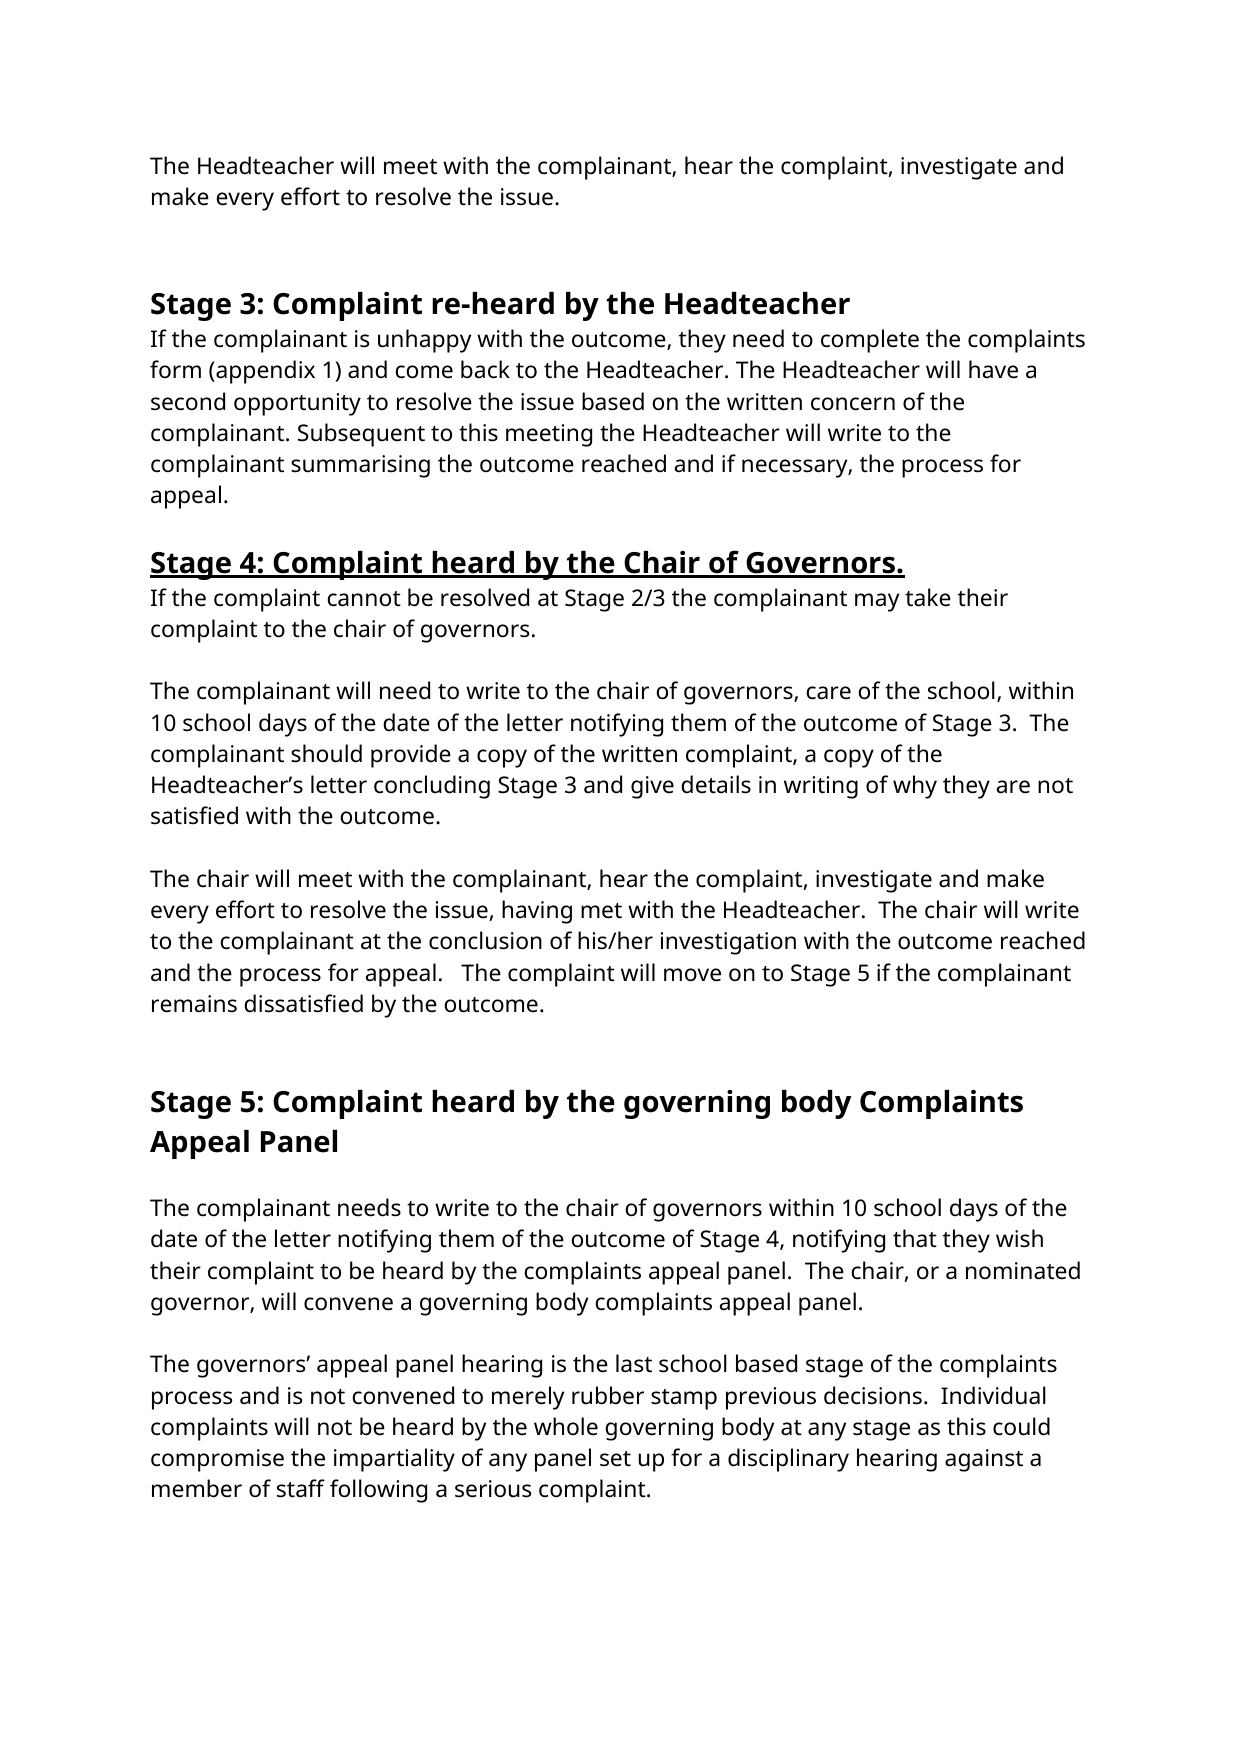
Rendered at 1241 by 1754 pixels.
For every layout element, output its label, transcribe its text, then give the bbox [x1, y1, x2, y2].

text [150, 150, 1090, 212]
text Stage 3: Complaint re-heard by the Headteacher [150, 283, 1090, 323]
text Stage 4: Complaint heard by the Chair of Governors. [150, 542, 1090, 582]
text The chair will meet with the complainant, hear the complaint, investigate and make every effort to resolve the issue, having met with the Headteacher. The chair will write to the complainant at the conclusion of his/her investigation with the outcome reached and the process for appeal. The complaint will move on to Stage 5 if the complainant remains dissatisfied by the outcome. [150, 863, 1090, 1019]
text The complainant will need to write to the chair of governors, care of the school, within 10 school days of the date of the letter notifying them of the outcome of Stage 3. The complainant should provide a copy of the written complaint, a copy of the Headteacher’s letter concluding Stage 3 and give details in writing of why they are not satisfied with the outcome. [150, 675, 1090, 832]
text If the complainant is unhappy with the outcome, they need to complete the complaints form (appendix 1) and come back to the Headteacher. The Headteacher will have a second opportunity to resolve the issue based on the written concern of the complainant. Subsequent to this meeting the Headteacher will write to the complainant summarising the outcome reached and if necessary, the process for appeal. [150, 323, 1090, 511]
text Stage 5: Complaint heard by the governing body Complaints Appeal Panel [150, 1082, 1090, 1161]
text The complainant needs to write to the chair of governors within 10 school days of the date of the letter notifying them of the outcome of Stage 4, notifying that they wish their complaint to be heard by the complaints appeal panel. The chair, or a nominated governor, will convene a governing body complaints appeal panel. [150, 1192, 1090, 1317]
text The governors’ appeal panel hearing is the last school based stage of the complaints process and is not convened to merely rubber stamp previous decisions. Individual complaints will not be heard by the whole governing body at any stage as this could compromise the impartiality of any panel set up for a disciplinary hearing against a member of staff following a serious complaint. [150, 1348, 1090, 1505]
text If the complaint cannot be resolved at Stage 2/3 the complainant may take their complaint to the chair of governors. [150, 582, 1090, 644]
